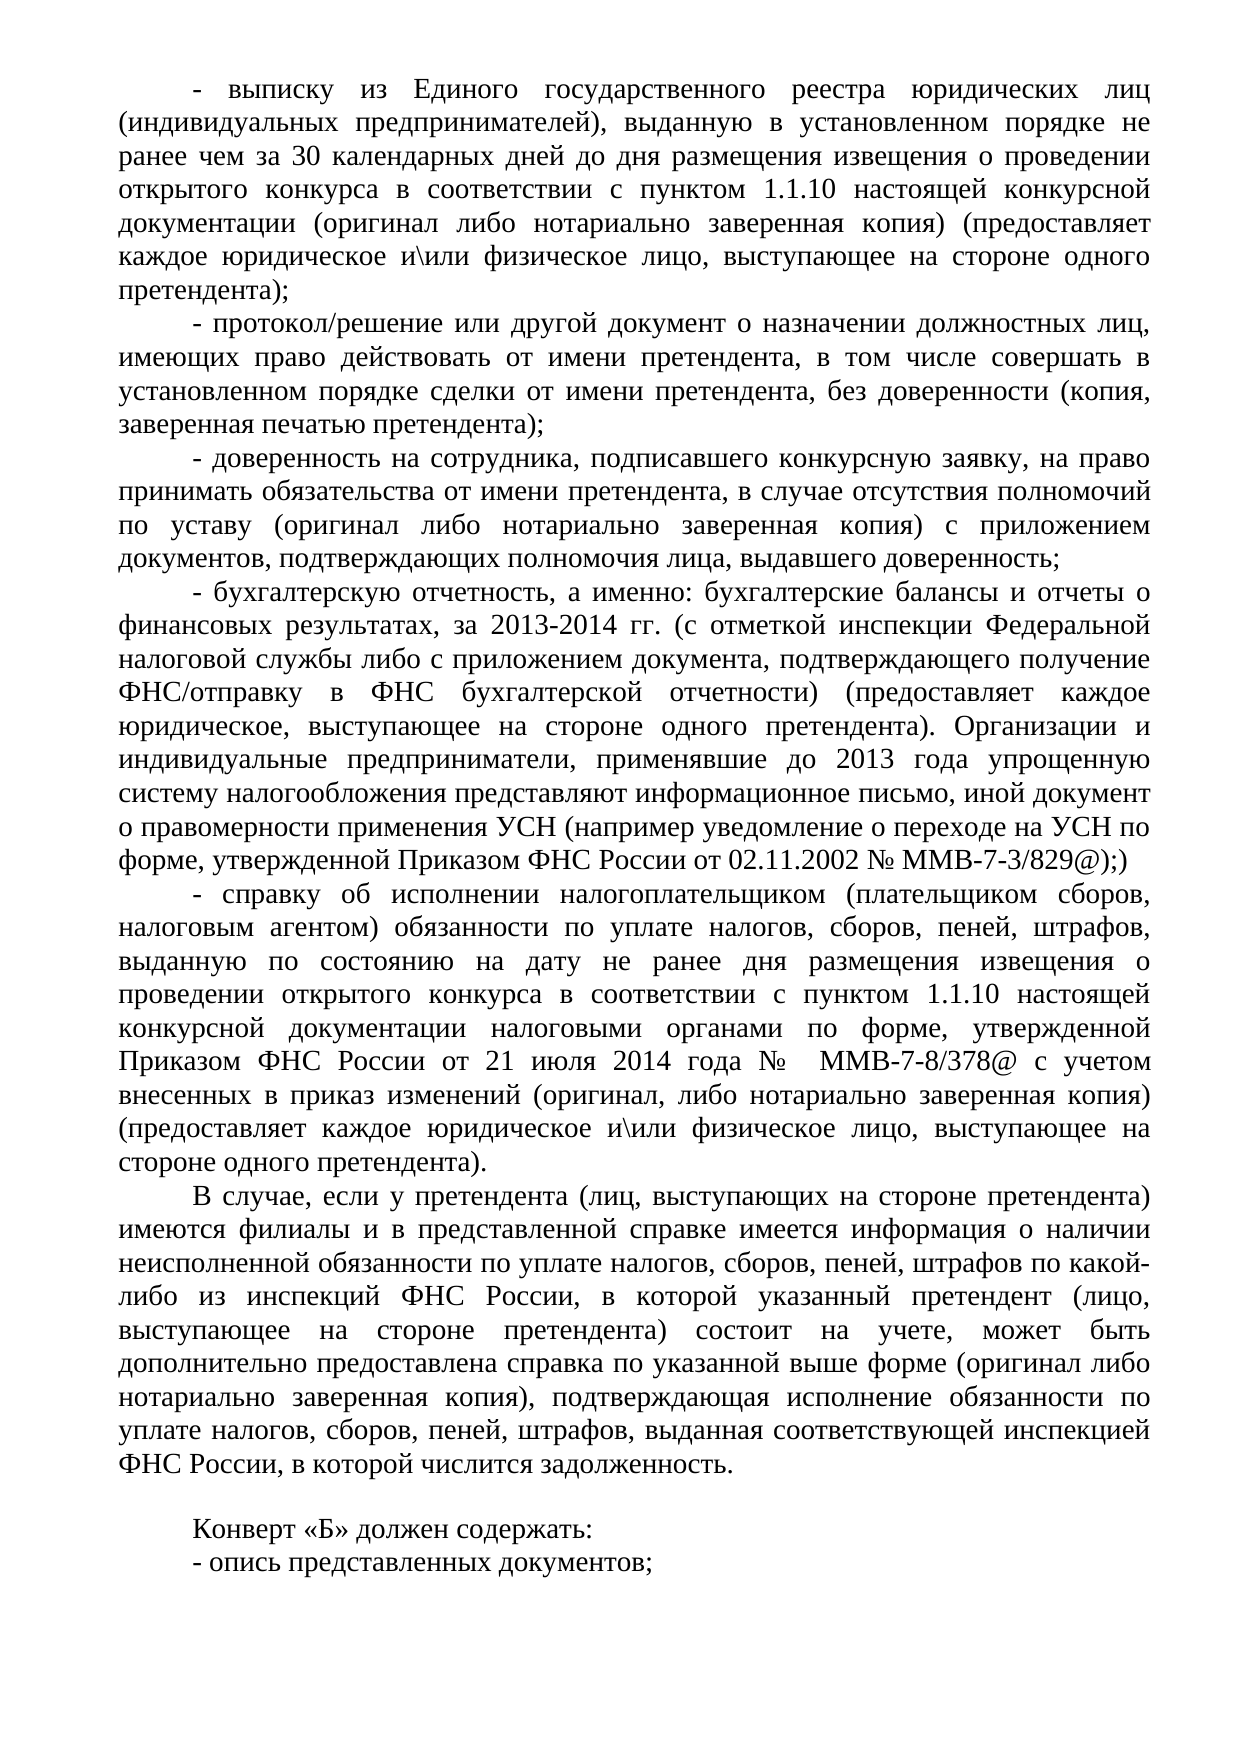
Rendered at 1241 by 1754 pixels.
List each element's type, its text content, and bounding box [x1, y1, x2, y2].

text - протокол/решение или другой документ о назначении должностных лиц, имеющих право действовать от имени претендента, в том числе совершать в установленном порядке сделки от имени претендента, без доверенности (копия, заверенная печатью претендента); [118, 306, 1152, 440]
text В случае, если у претендента (лиц, выступающих на стороне претендента) имеются филиалы и в представленной справке имеется информация о наличии неисполненной обязанности по уплате налогов, сборов, пеней, штрафов по какой-либо из инспекций ФНС России, в которой указанный претендент (лицо, выступающее на стороне претендента) состоит на учете, может быть дополнительно предоставлена справка по указанной выше форме (оригинал либо нотариально заверенная копия), подтверждающая исполнение обязанности по уплате налогов, сборов, пеней, штрафов, выданная соответствующей инспекцией ФНС России, в которой числится задолженность. [118, 1178, 1152, 1479]
text - бухгалтерскую отчетность, а именно: бухгалтерские балансы и отчеты о финансовых результатах, за 2013-2014 гг. (с отметкой инспекции Федеральной налоговой службы либо с приложением документа, подтверждающего получение ФНС/отправку в ФНС бухгалтерской отчетности) (предоставляет каждое юридическое, выступающее на стороне одного претендента). Организации и индивидуальные предприниматели, применявшие до 2013 года упрощенную систему налогообложения представляют информационное письмо, иной документ о правомерности применения УСН (например уведомление о переходе на УСН по форме, утвержденной Приказом ФНС России от 02.11.2002 № ММВ-7-3/829@);) [118, 574, 1152, 876]
text - доверенность на сотрудника, подписавшего конкурсную заявку, на право принимать обязательства от имени претендента, в случае отсутствия полномочий по уставу (оригинал либо нотариально заверенная копия) с приложением документов, подтверждающих полномочия лица, выдавшего доверенность; [118, 440, 1152, 574]
text - выписку из Единого государственного реестра юридических лиц (индивидуальных предпринимателей), выданную в установленном порядке не ранее чем за 30 календарных дней до дня размещения извещения о проведении открытого конкурса в соответствии с пунктом 1.1.10 настоящей конкурсной документации (оригинал либо нотариально заверенная копия) (предоставляет каждое юридическое и\или физическое лицо, выступающее на стороне одного претендента); [118, 71, 1152, 306]
text Конверт «Б» должен содержать: [118, 1511, 1152, 1544]
text - справку об исполнении налогоплательщиком (плательщиком сборов, налоговым агентом) обязанности по уплате налогов, сборов, пеней, штрафов, выданную по состоянию на дату не ранее дня размещения извещения о проведении открытого конкурса в соответствии с пунктом 1.1.10 настоящей конкурсной документации налоговыми органами по форме, утвержденной Приказом ФНС России от 21 июля 2014 года № ММВ-7-8/378@ с учетом внесенных в приказ изменений (оригинал, либо нотариально заверенная копия) (предоставляет каждое юридическое и\или физическое лицо, выступающее на стороне одного претендента). [118, 876, 1152, 1178]
text - опись представленных документов; [118, 1544, 1152, 1578]
